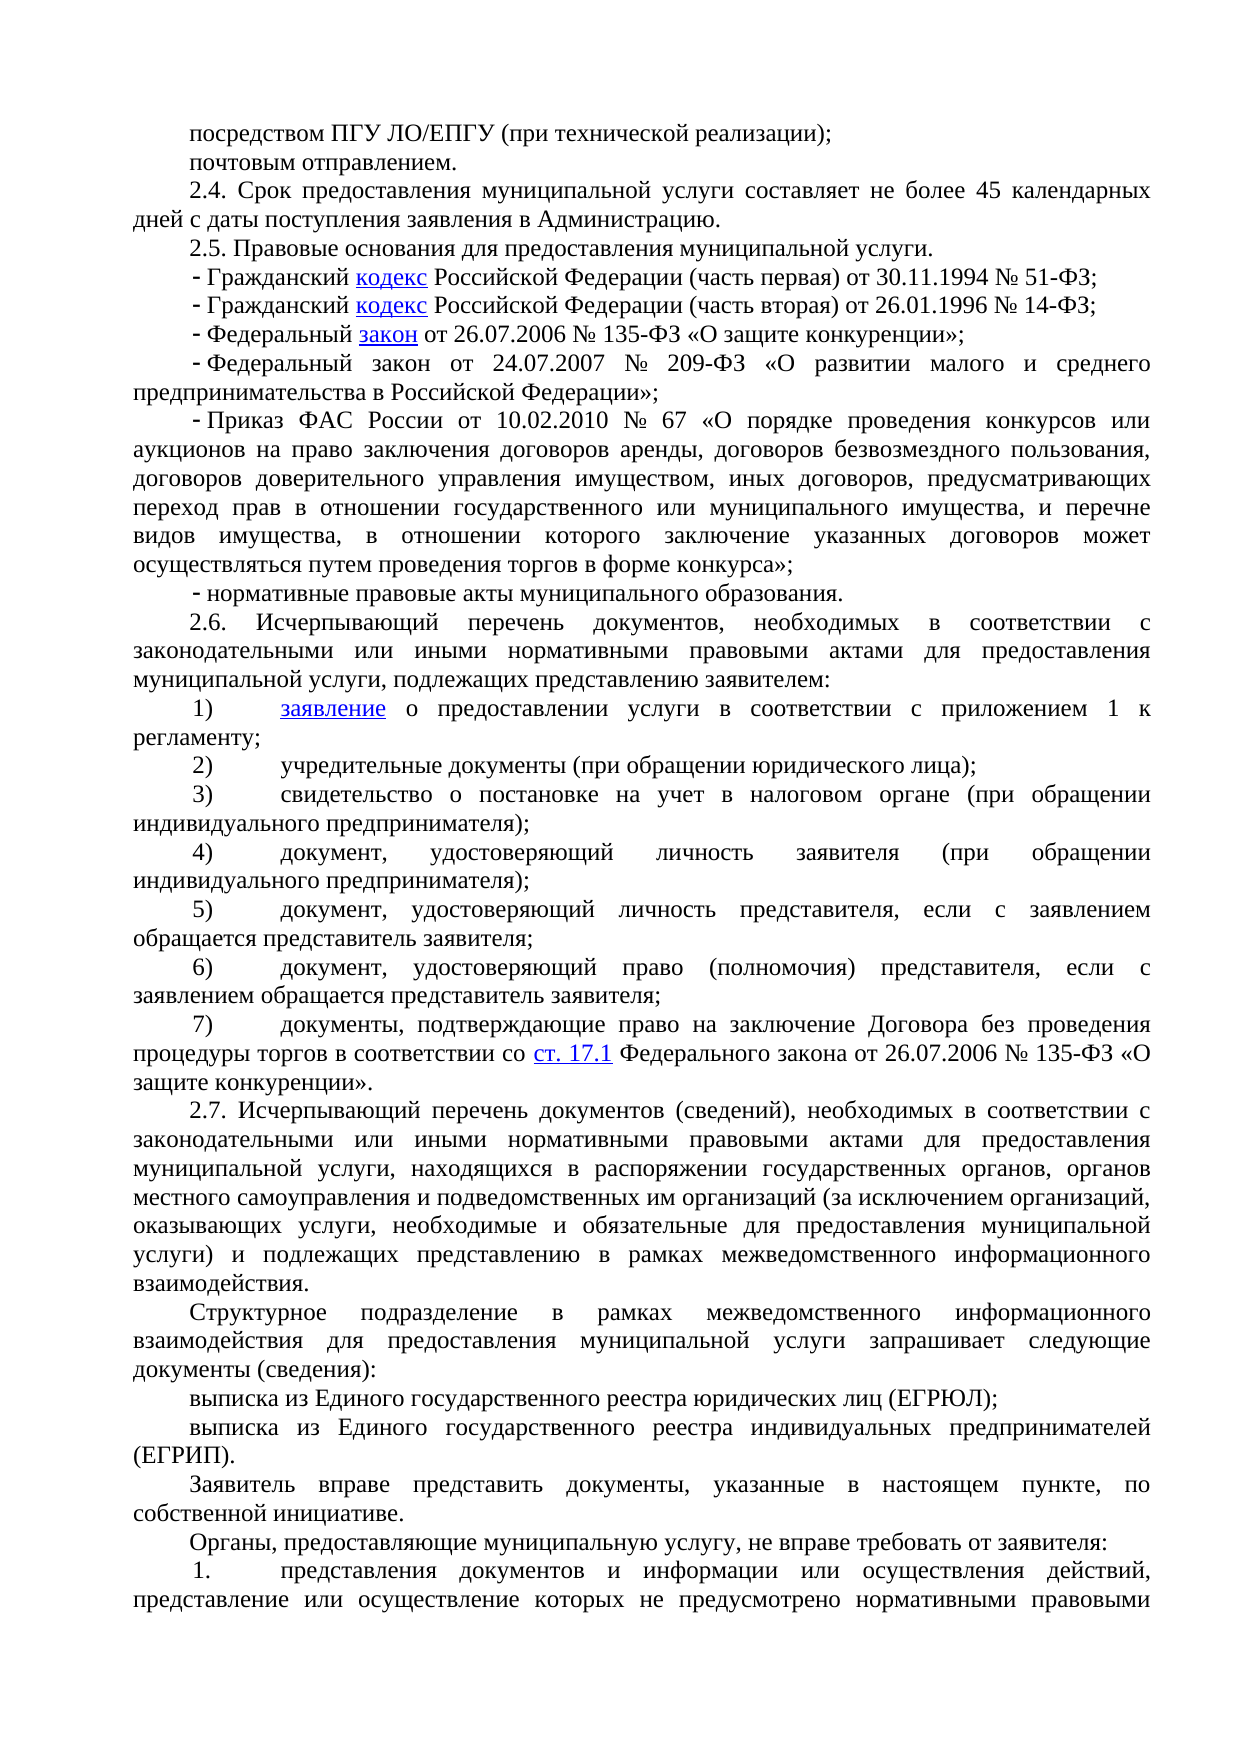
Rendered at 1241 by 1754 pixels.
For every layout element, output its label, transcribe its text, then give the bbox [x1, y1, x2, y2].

text посредством ПГУ ЛО/ЕПГУ (при технической реализации); [133, 118, 1152, 147]
list Приказ ФАС России от 10.02.2010 № 67 «О порядке проведения конкурсов или аукционов на право заключения договоров аренды, договоров безвозмездного пользования, договоров доверительного управления имуществом, иных договоров, предусматривающих переход прав в отношении государственного или муниципального имущества, и перечне видов имущества, в отношении которого заключение указанных договоров может осуществляться путем проведения торгов в форме конкурса»; [133, 406, 1152, 578]
list заявление о предоставлении услуги в соответствии с приложением 1 к регламенту; [133, 693, 1152, 751]
list учредительные документы (при обращении юридического лица); [133, 751, 1152, 779]
list документ, удостоверяющий право (полномочия) представителя, если с заявлением обращается представитель заявителя; [133, 952, 1152, 1009]
text 2.7. Исчерпывающий перечень документов (сведений), необходимых в соответствии с законодательными или иными нормативными правовыми актами для предоставления муниципальной услуги, находящихся в распоряжении государственных органов, органов местного самоуправления и подведомственных им организаций (за исключением организаций, оказывающих услуги, необходимые и обязательные для предоставления муниципальной услуги) и подлежащих представлению в рамках межведомственного информационного взаимодействия. [133, 1096, 1152, 1297]
list Гражданский кодекс Российской Федерации (часть первая) от 30.11.1994 № 51-ФЗ; [133, 262, 1152, 291]
list Гражданский кодекс Российской Федерации (часть вторая) от 26.01.1996 № 14-ФЗ; [133, 291, 1152, 319]
list Федеральный закон от 26.07.2006 № 135-ФЗ «О защите конкуренции»; [133, 319, 1152, 348]
text Органы, предоставляющие муниципальную услугу, не вправе требовать от заявителя: [133, 1527, 1152, 1556]
list документ, удостоверяющий личность заявителя (при обращении индивидуального предпринимателя); [133, 837, 1152, 894]
list документ, удостоверяющий личность представителя, если с заявлением обращается представитель заявителя; [133, 894, 1152, 952]
text почтовым отправлением. [133, 147, 1152, 176]
text выписка из Единого государственного реестра индивидуальных предпринимателей (ЕГРИП). [133, 1412, 1152, 1469]
text 2.5. Правовые основания для предоставления муниципальной услуги. [133, 233, 1152, 262]
text Структурное подразделение в рамках межведомственного информационного взаимодействия для предоставления муниципальной услуги запрашивает следующие документы (сведения): [133, 1297, 1152, 1383]
list свидетельство о постановке на учет в налоговом органе (при обращении индивидуального предпринимателя); [133, 779, 1152, 837]
list нормативные правовые акты муниципального образования. [133, 578, 1152, 607]
text 2.6. Исчерпывающий перечень документов, необходимых в соответствии с законодательными или иными нормативными правовыми актами для предоставления муниципальной услуги, подлежащих представлению заявителем: [133, 607, 1152, 693]
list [133, 1556, 1152, 1613]
text 2.4. Срок предоставления муниципальной услуги составляет не более 45 календарных дней с даты поступления заявления в Администрацию. [133, 176, 1152, 233]
text Заявитель вправе представить документы, указанные в настоящем пункте, по собственной инициативе. [133, 1469, 1152, 1527]
text выписка из Единого государственного реестра юридических лиц (ЕГРЮЛ); [133, 1383, 1152, 1412]
list Федеральный закон от 24.07.2007 № 209-ФЗ «О развитии малого и среднего предпринимательства в Российской Федерации»; [133, 348, 1152, 406]
list документы, подтверждающие право на заключение Договора без проведения процедуры торгов в соответствии со ст. 17.1 Федерального закона от 26.07.2006 № 135-ФЗ «О защите конкуренции». [133, 1009, 1152, 1096]
